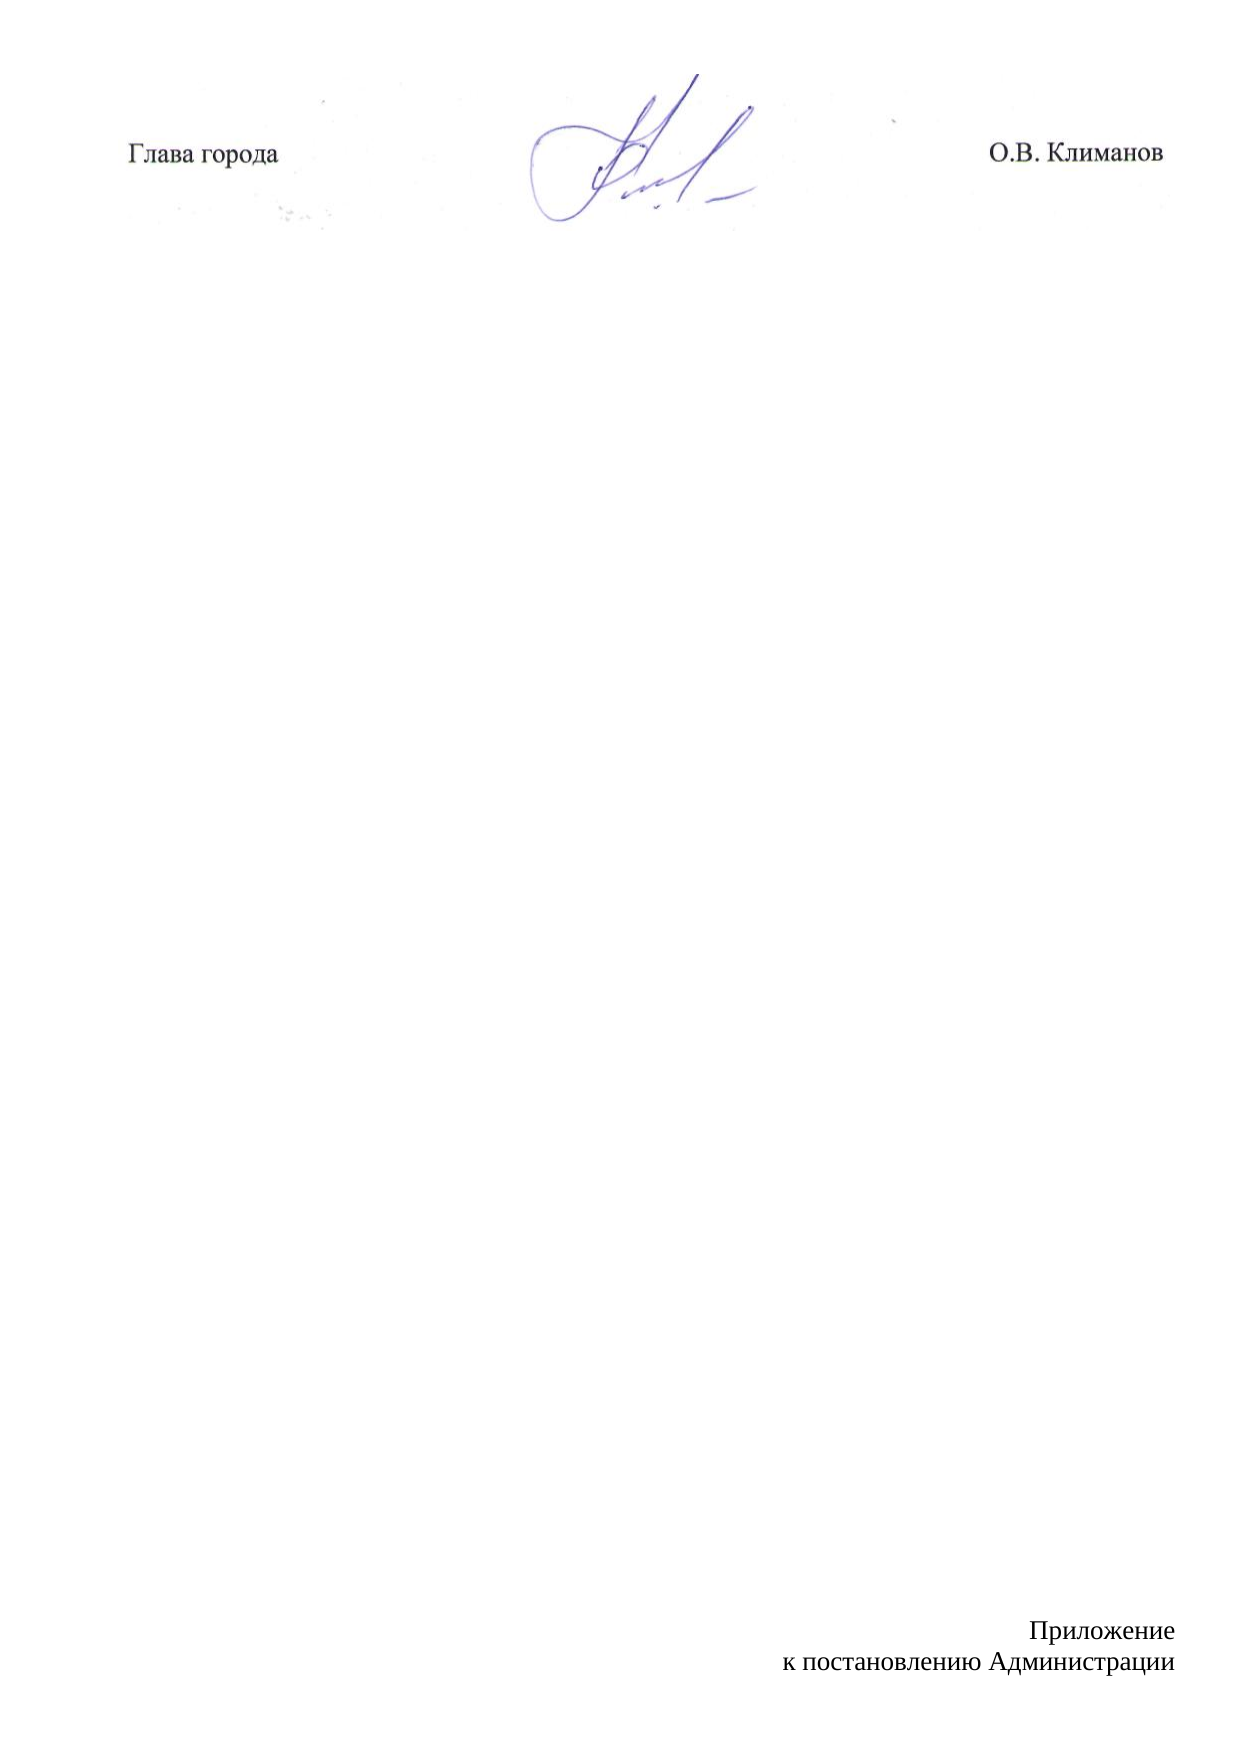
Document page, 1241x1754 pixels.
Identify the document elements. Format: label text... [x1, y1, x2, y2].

picture [118, 74, 1170, 231]
text к постановлению Администрации [118, 1645, 1175, 1676]
text Приложение [118, 1614, 1175, 1645]
